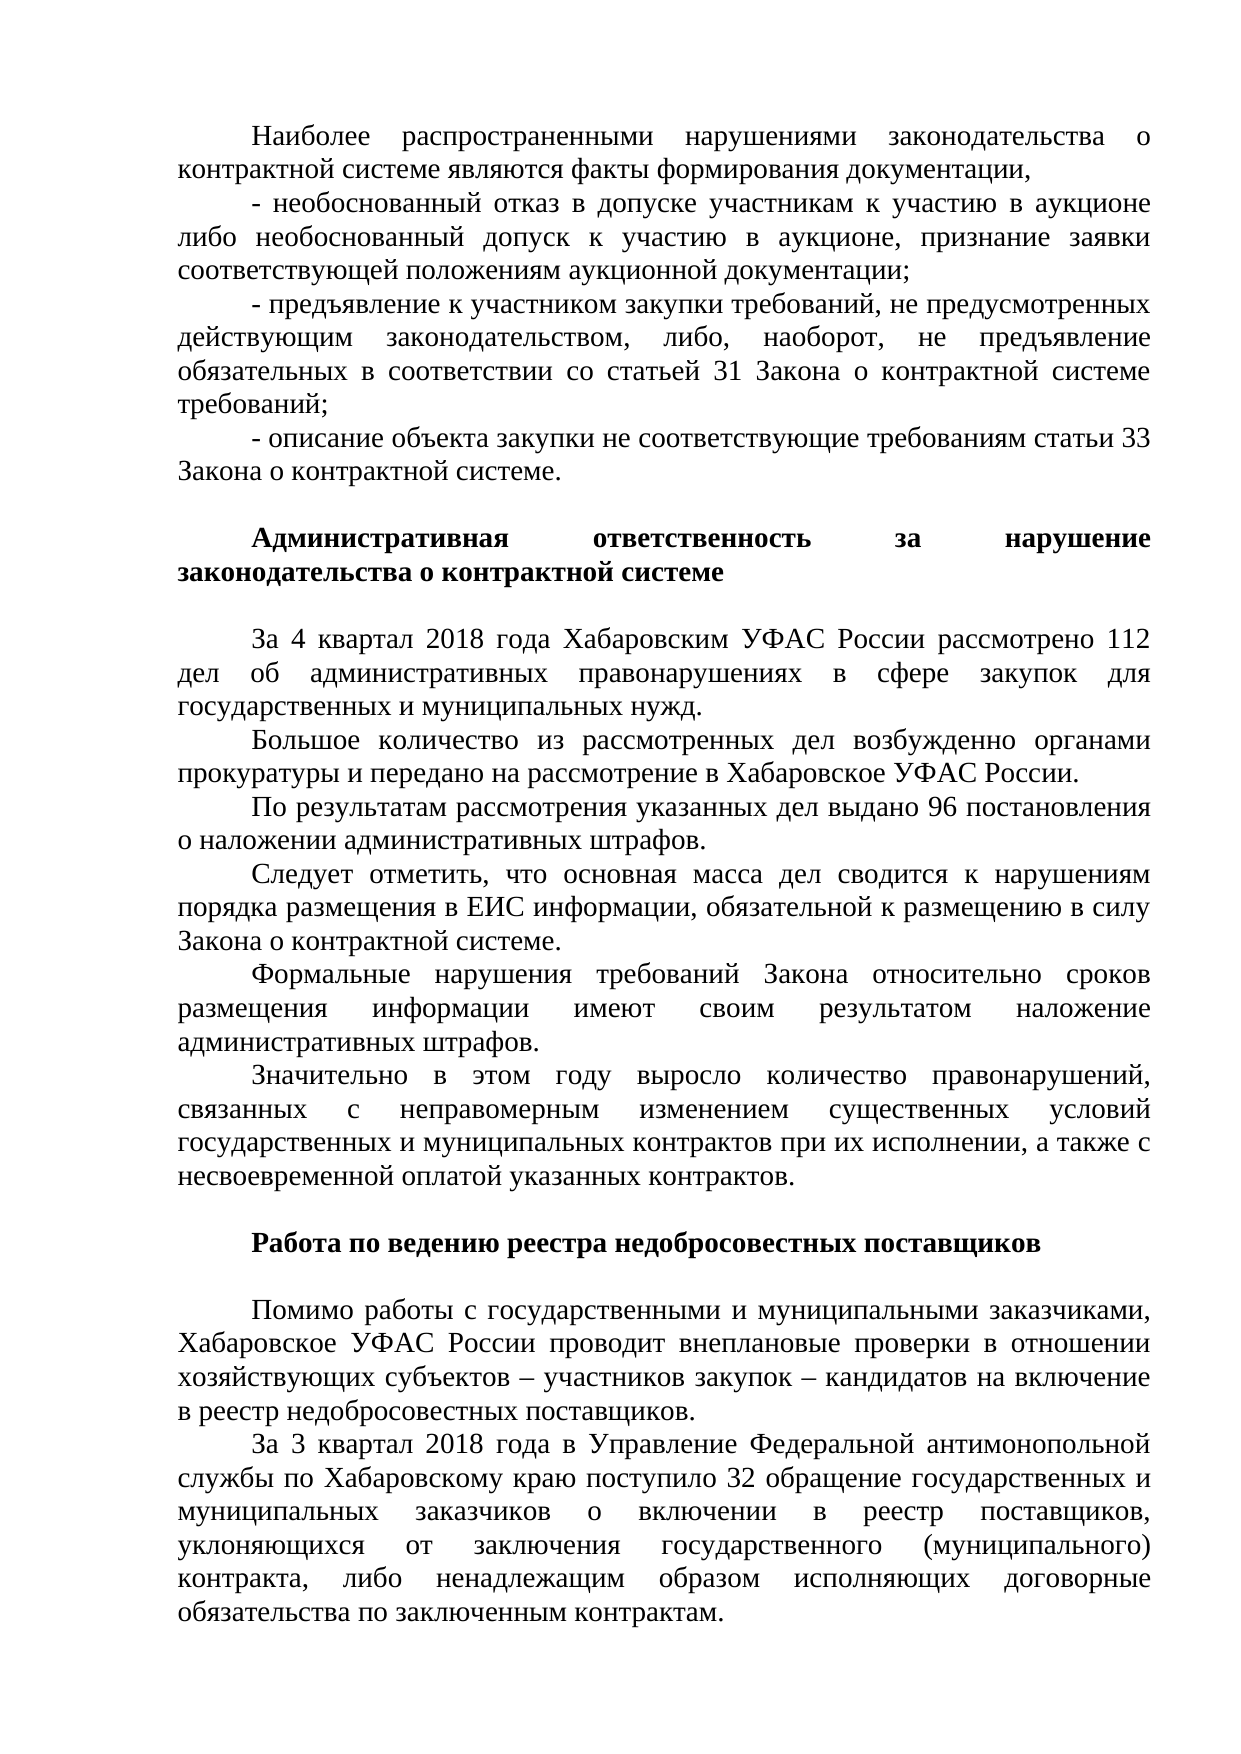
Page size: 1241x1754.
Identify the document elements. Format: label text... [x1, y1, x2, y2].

text Значительно в этом году выросло количество правонарушений, связанных с неправомерным изменением существенных условий государственных и муниципальных контрактов при их исполнении, а также с несвоевременной оплатой указанных контрактов. [177, 1057, 1152, 1191]
text - предъявление к участником закупки требований, не предусмотренных действующим законодательством, либо, наоборот, не предъявление обязательных в соответствии со статьей 31 Закона о контрактной системе требований; [177, 286, 1152, 420]
text Помимо работы с государственными и муниципальными заказчиками, Хабаровское УФАС России проводит внеплановые проверки в отношении хозяйствующих субъектов – участников закупок – кандидатов на включение в реестр недобросовестных поставщиков. [177, 1292, 1152, 1426]
text - описание объекта закупки не соответствующие требованиям статьи 33 Закона о контрактной системе. [177, 420, 1152, 487]
text - необоснованный отказ в допуске участникам к участию в аукционе либо необоснованный допуск к участию в аукционе, признание заявки соответствующей положениям аукционной документации; [177, 185, 1152, 286]
text Следует отметить, что основная масса дел сводится к нарушениям порядка размещения в ЕИС информации, обязательной к размещению в силу Закона о контрактной системе. [177, 856, 1152, 957]
text Наиболее распространенными нарушениями законодательства о контрактной системе являются факты формирования документации, [177, 118, 1152, 185]
text За 3 квартал 2018 года в Управление Федеральной антимонопольной службы по Хабаровскому краю поступило 32 обращение государственных и муниципальных заказчиков о включении в реестр поставщиков, уклоняющихся от заключения государственного (муниципального) контракта, либо ненадлежащим образом исполняющих договорные обязательства по заключенным контрактам. [177, 1426, 1152, 1627]
text По результатам рассмотрения указанных дел выдано 96 постановления о наложении административных штрафов. [177, 789, 1152, 856]
text Работа по ведению реестра недобросовестных поставщиков [177, 1225, 1152, 1258]
text За 4 квартал 2018 года Хабаровским УФАС России рассмотрено 112 дел об административных правонарушениях в сфере закупок для государственных и муниципальных нужд. [177, 621, 1152, 722]
text Большое количество из рассмотренных дел возбужденно органами прокуратуры и передано на рассмотрение в Хабаровское УФАС России. [177, 722, 1152, 789]
text Формальные нарушения требований Закона относительно сроков размещения информации имеют своим результатом наложение административных штрафов. [177, 957, 1152, 1057]
text Административная ответственность за нарушение законодательства о контрактной системе [177, 521, 1152, 588]
